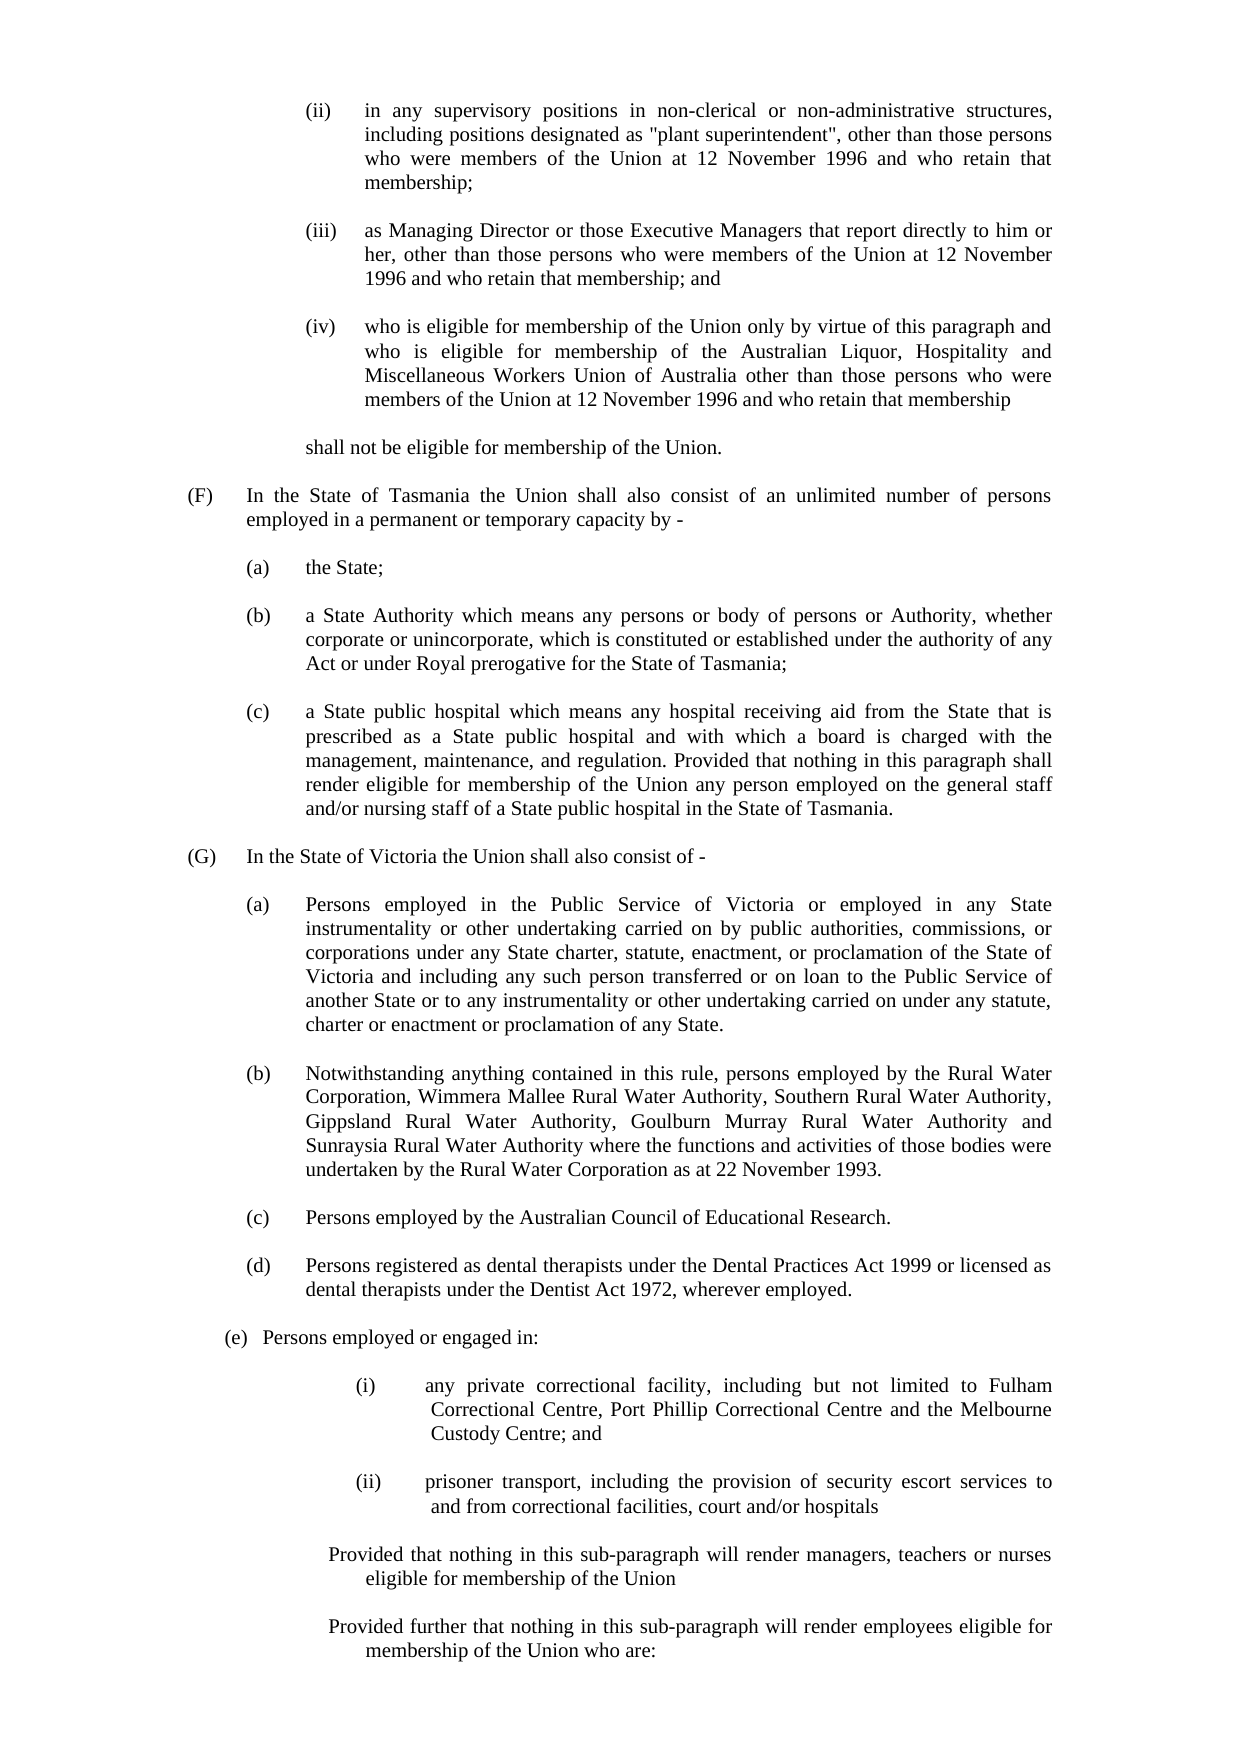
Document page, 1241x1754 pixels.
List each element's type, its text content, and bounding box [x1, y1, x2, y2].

text Provided further that nothing in this sub-paragraph will render employees eligible for membership of the Union who are: [328, 1614, 1053, 1662]
text (F) In the State of Tasmania the Union shall also consist of an unlimited number of persons employed in a permanent or temporary capacity by - [187, 483, 1053, 531]
text (ii) prisoner transport, including the provision of security escort services to and from correctional facilities, court and/or hospitals [356, 1469, 1053, 1518]
text (G) In the State of Victoria the Union shall also consist of - [187, 844, 1053, 868]
text (b) Notwithstanding anything contained in this rule, persons employed by the Rural Water Corporation, Wimmera Mallee Rural Water Authority, Southern Rural Water Authority, Gippsland Rural Water Authority, Goulburn Murray Rural Water Authority and Sunraysia Rural Water Authority where the functions and activities of those bodies were undertaken by the Rural Water Corporation as at 22 November 1993. [187, 1060, 1053, 1181]
text (e) Persons employed or engaged in: [187, 1325, 1053, 1349]
text shall not be eligible for membership of the Union. [187, 435, 1053, 459]
text (iii) as Managing Director or those Executive Managers that report directly to him or her, other than those persons who were members of the Union at 12 November 1996 and who retain that membership; and [187, 218, 1053, 290]
text Provided that nothing in this sub-paragraph will render managers, teachers or nurses eligible for membership of the Union [328, 1542, 1053, 1590]
text (b) a State Authority which means any persons or body of persons or Authority, whether corporate or unincorporate, which is constituted or established under the authority of any Act or under Royal prerogative for the State of Tasmania; [187, 603, 1053, 675]
text (ii) in any supervisory positions in non-clerical or non-administrative structures, including positions designated as "plant superintendent", other than those persons who were members of the Union at 12 November 1996 and who retain that membership; [187, 98, 1053, 194]
text (c) a State public hospital which means any hospital receiving aid from the State that is prescribed as a State public hospital and with which a board is charged with the management, maintenance, and regulation. Provided that nothing in this paragraph shall render eligible for membership of the Union any person employed on the general staff and/or nursing staff of a State public hospital in the State of Tasmania. [187, 699, 1053, 820]
text (d) Persons registered as dental therapists under the Dental Practices Act 1999 or licensed as dental therapists under the Dentist Act 1972, wherever employed. [187, 1253, 1053, 1301]
text (iv) who is eligible for membership of the Union only by virtue of this paragraph and who is eligible for membership of the Australian Liquor, Hospitality and Miscellaneous Workers Union of Australia other than those persons who were members of the Union at 12 November 1996 and who retain that membership [187, 314, 1053, 411]
text (a) Persons employed in the Public Service of Victoria or employed in any State instrumentality or other undertaking carried on by public authorities, commissions, or corporations under any State charter, statute, enactment, or proclamation of the State of Victoria and including any such person transferred or on loan to the Public Service of another State or to any instrumentality or other undertaking carried on under any statute, charter or enactment or proclamation of any State. [187, 892, 1053, 1036]
text (a) the State; [187, 555, 1053, 579]
text (c) Persons employed by the Australian Council of Educational Research. [187, 1205, 1053, 1229]
text (i) any private correctional facility, including but not limited to Fulham Correctional Centre, Port Phillip Correctional Centre and the Melbourne Custody Centre; and [356, 1373, 1053, 1445]
